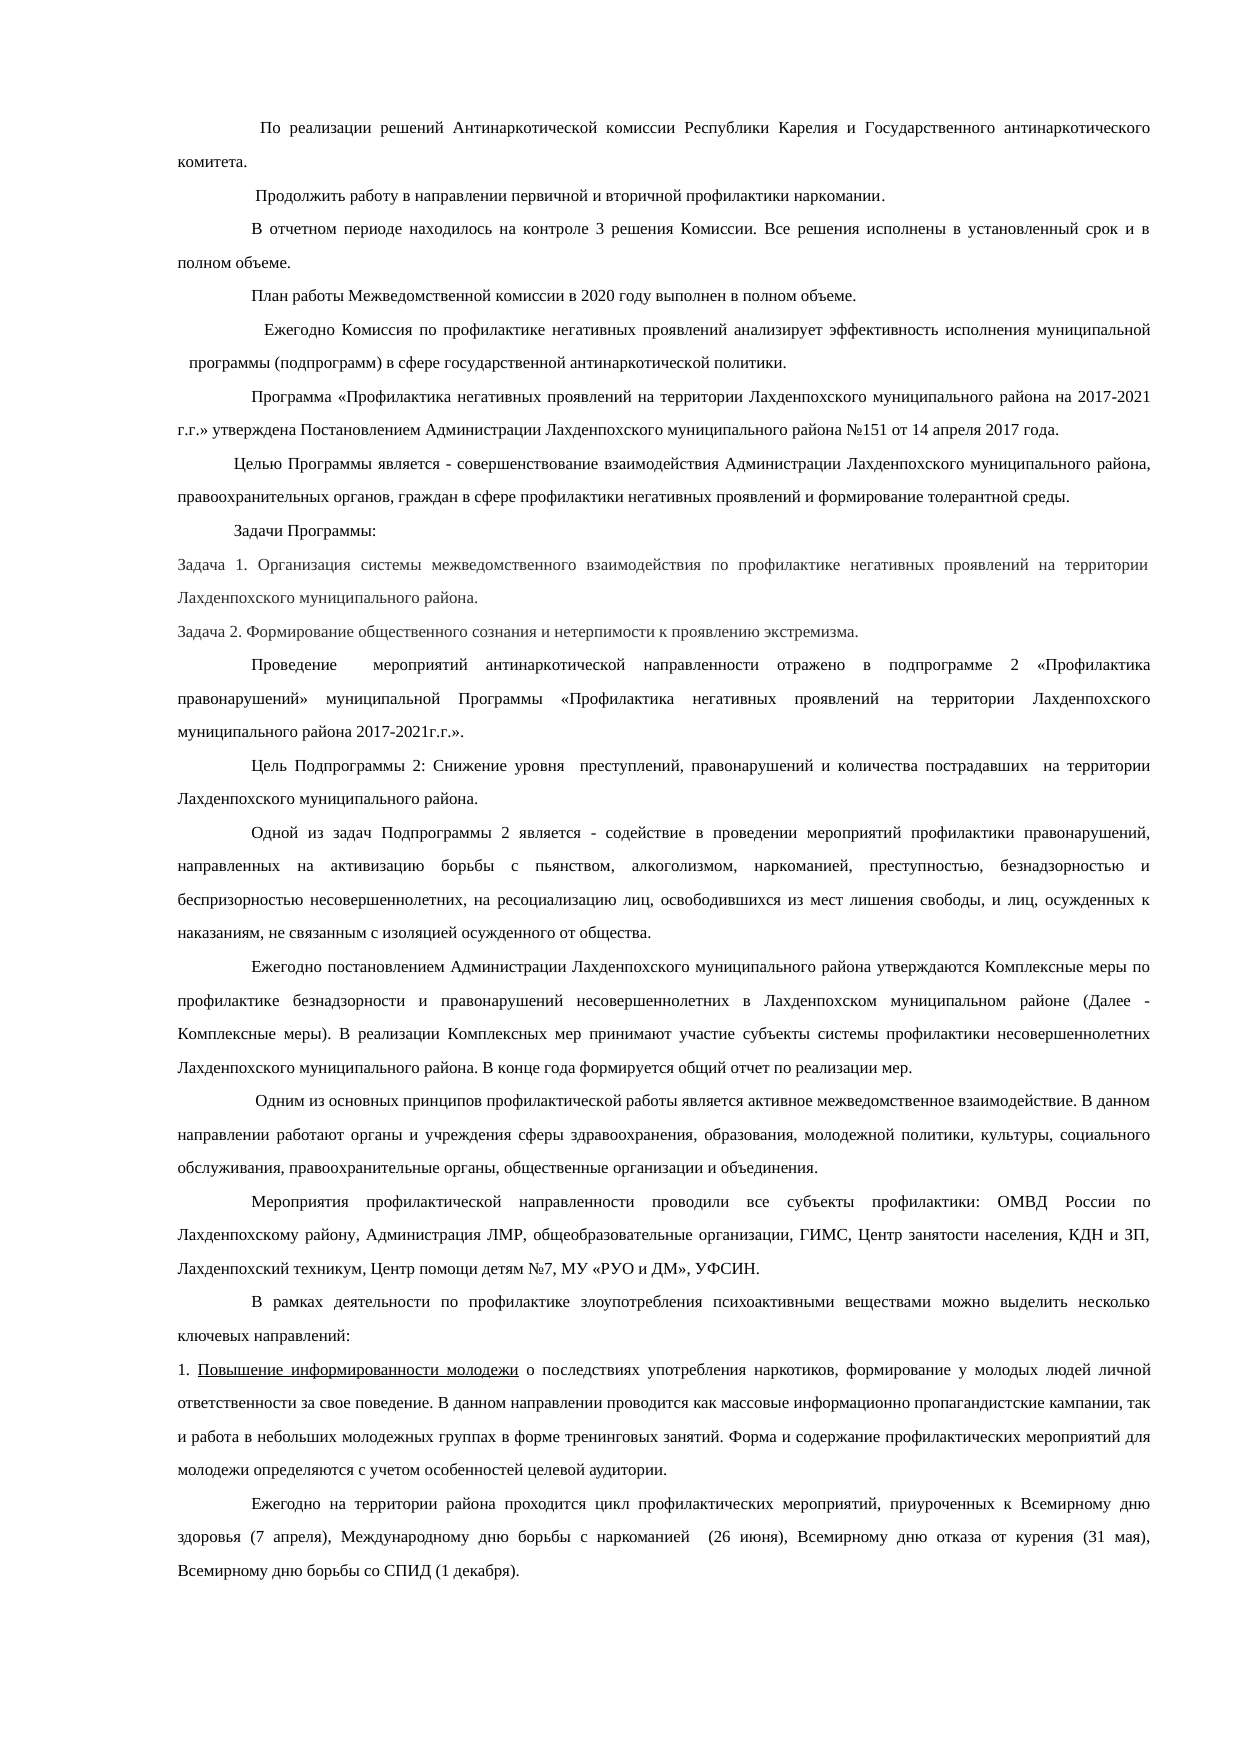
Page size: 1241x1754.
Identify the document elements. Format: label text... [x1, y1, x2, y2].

text План работы Межведомственной комиссии в 2020 году выполнен в полном объеме. [177, 286, 1152, 319]
text По реализации решений Антинаркотической комиссии Республики Карелия и Государственного антинаркотического комитета. [177, 118, 1152, 185]
text Одной из задач Подпрограммы 2 является - содействие в проведении мероприятий профилактики правонарушений, направленных на активизацию борьбы с пьянством, алкоголизмом, наркоманией, преступностью, безнадзорностью и беспризорностью несовершеннолетних, на ресоциализацию лиц, освободившихся из мест лишения свободы, и лиц, осужденных к наказаниям, не связанным с изоляцией осужденного от общества. [177, 822, 1152, 957]
text Одним из основных принципов профилактической работы является активное межведомственное взаимодействие. В данном направлении работают органы и учреждения сферы здравоохранения, образования, молодежной политики, культуры, социального обслуживания, правоохранительные органы, общественные организации и объединения. [177, 1091, 1152, 1191]
text Задача 1. Организация системы межведомственного взаимодействия по профилактике негативных проявлений на территории Лахденпохского муниципального района. [177, 554, 1150, 621]
text В рамках деятельности по профилактике злоупотребления психоактивными веществами можно выделить несколько ключевых направлений: [177, 1292, 1152, 1359]
text Цель Подпрограммы 2: Снижение уровня преступлений, правонарушений и количества пострадавших на территории Лахденпохского муниципального района. [177, 755, 1152, 822]
text Ежегодно на территории района проходится цикл профилактических мероприятий, приуроченных к Всемирному дню здоровья (7 апреля), Международному дню борьбы с наркоманией (26 июня), Всемирному дню отказа от курения (31 мая), Всемирному дню борьбы со СПИД (1 декабря). [177, 1493, 1152, 1594]
text Ежегодно постановлением Администрации Лахденпохского муниципального района утверждаются Комплексные меры по профилактике безнадзорности и правонарушений несовершеннолетних в Лахденпохском муниципальном районе (Далее - Комплексные меры). В реализации Комплексных мер принимают участие субъекты системы профилактики несовершеннолетних Лахденпохского муниципального района. В конце года формируется общий отчет по реализации мер. [177, 957, 1152, 1091]
text Задача 2. Формирование общественного сознания и нетерпимости к проявлению экстремизма. [177, 621, 1150, 655]
text Задачи Программы: [177, 521, 1152, 554]
text Мероприятия профилактической направленности проводили все субъекты профилактики: ОМВД России по Лахденпохскому району, Администрация ЛМР, общеобразовательные организации, ГИМС, Центр занятости населения, КДН и ЗП, Лахденпохский техникум, Центр помощи детям №7, МУ «РУО и ДМ», УФСИН. [177, 1191, 1152, 1292]
text Ежегодно Комиссия по профилактике негативных проявлений анализирует эффективность исполнения муниципальной программы (подпрограмм) в сфере государственной антинаркотической политики. [189, 319, 1152, 386]
text Целью Программы является - совершенствование взаимодействия Администрации Лахденпохского муниципального района, правоохранительных органов, граждан в сфере профилактики негативных проявлений и формирование толерантной среды. [177, 453, 1152, 521]
text Программа «Профилактика негативных проявлений на территории Лахденпохского муниципального района на 2017-2021 г.г.» утверждена Постановлением Администрации Лахденпохского муниципального района №151 от 14 апреля 2017 года. [177, 386, 1152, 453]
text Проведение мероприятий антинаркотической направленности отражено в подпрограмме 2 «Профилактика правонарушений» муниципальной Программы «Профилактика негативных проявлений на территории Лахденпохского муниципального района 2017-2021г.г.». [177, 655, 1152, 755]
text Продолжить работу в направлении первичной и вторичной профилактики наркомании. [177, 185, 1152, 219]
text 1. Повышение информированности молодежи о последствиях употребления наркотиков, формирование у молодых людей личной ответственности за свое поведение. В данном направлении проводится как массовые информационно пропагандистские кампании, так и работа в небольших молодежных группах в форме тренинговых занятий. Форма и содержание профилактических мероприятий для молодежи определяются с учетом особенностей целевой аудитории. [177, 1359, 1152, 1493]
text В отчетном периоде находилось на контроле 3 решения Комиссии. Все решения исполнены в установленный срок и в полном объеме. [177, 219, 1152, 286]
